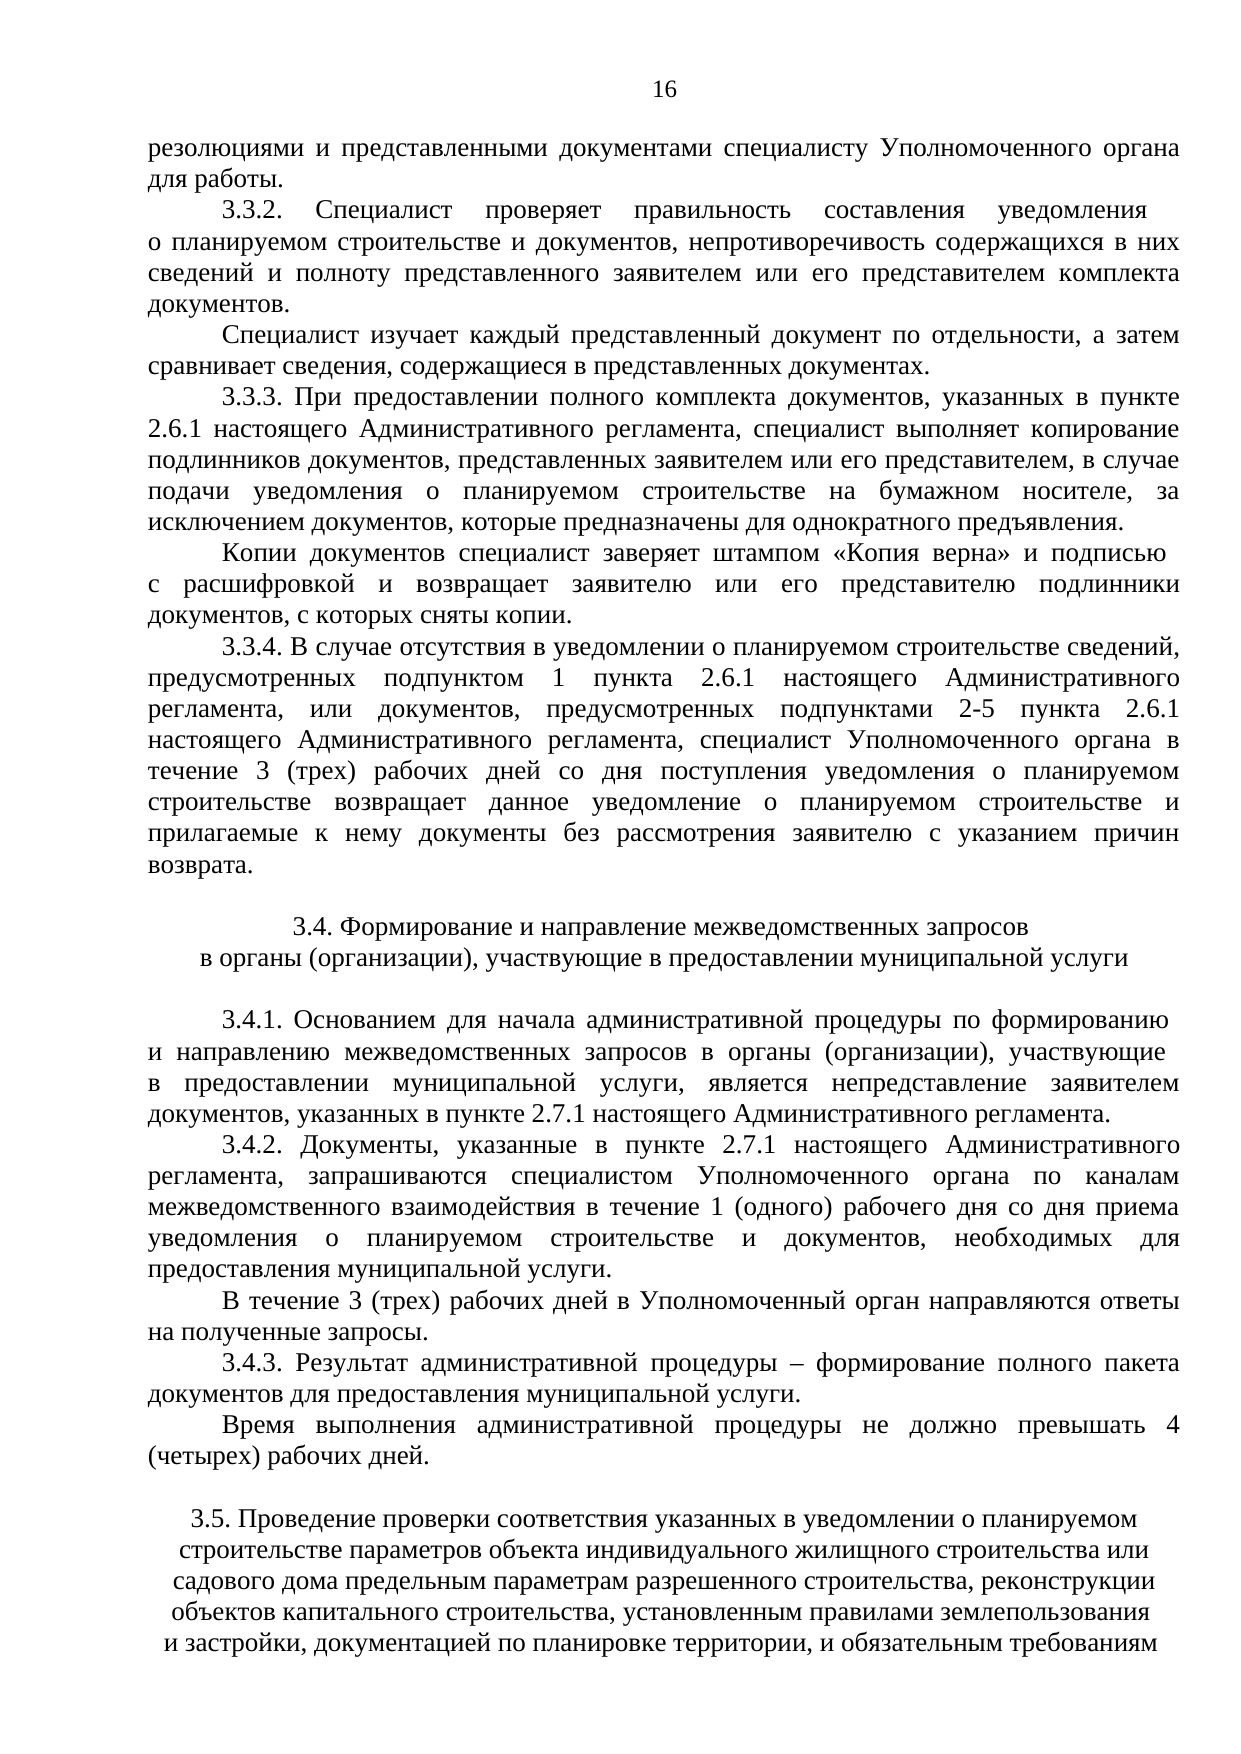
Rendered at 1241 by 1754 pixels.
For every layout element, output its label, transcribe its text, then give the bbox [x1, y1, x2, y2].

text 3.4.1. Основанием для начала административной процедуры по формированию и направлению межведомственных запросов в органы (организации), участвующие в предоставлении муниципальной услуги, является непредставление заявителем документов, указанных в пункте 2.7.1 настоящего Административного регламента. [148, 1003, 1181, 1128]
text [148, 131, 1181, 194]
text 3.4.3. Результат административной процедуры – формирование полного пакета документов для предоставления муниципальной услуги. [148, 1346, 1181, 1408]
text В течение 3 (трех) рабочих дней в Уполномоченный орган направляются ответы на полученные запросы. [148, 1284, 1181, 1346]
text 3.3.4. В случае отсутствия в уведомлении о планируемом строительстве сведений, предусмотренных подпунктом 1 пункта 2.6.1 настоящего Административного регламента, или документов, предусмотренных подпунктами 2-5 пункта 2.6.1 настоящего Административного регламента, специалист Уполномоченного органа в течение 3 (трех) рабочих дней со дня поступления уведомления о планируемом строительстве возвращает данное уведомление о планируемом строительстве и прилагаемые к нему документы без рассмотрения заявителю с указанием причин возврата. [148, 630, 1181, 879]
text 3.3.3. При предоставлении полного комплекта документов, указанных в пункте 2.6.1 настоящего Административного регламента, специалист выполняет копирование подлинников документов, представленных заявителем или его представителем, в случае подачи уведомления о планируемом строительстве на бумажном носителе, за исключением документов, которые предназначены для однократного предъявления. [148, 381, 1181, 536]
text 3.4. Формирование и направление межведомственных запросов в органы (организации), участвующие в предоставлении муниципальной услуги [148, 910, 1181, 972]
text Время выполнения административной процедуры не должно превышать 4 (четырех) рабочих дней. [148, 1408, 1181, 1471]
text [148, 1502, 1181, 1657]
text Специалист изучает каждый представленный документ по отдельности, а затем сравнивает сведения, содержащиеся в представленных документах. [148, 318, 1181, 381]
text 3.3.2. Специалист проверяет правильность составления уведомления о планируемом строительстве и документов, непротиворечивость содержащихся в них сведений и полноту представленного заявителем или его представителем комплекта документов. [148, 194, 1181, 318]
text 3.4.2. Документы, указанные в пункте 2.7.1 настоящего Административного регламента, запрашиваются специалистом Уполномоченного органа по каналам межведомственного взаимодействия в течение 1 (одного) рабочего дня со дня приема уведомления о планируемом строительстве и документов, необходимых для предоставления муниципальной услуги. [148, 1128, 1181, 1284]
text Копии документов специалист заверяет штампом «Копия верна» и подписью с расшифровкой и возвращает заявителю или его представителю подлинники документов, с которых сняты копии. [148, 536, 1181, 630]
